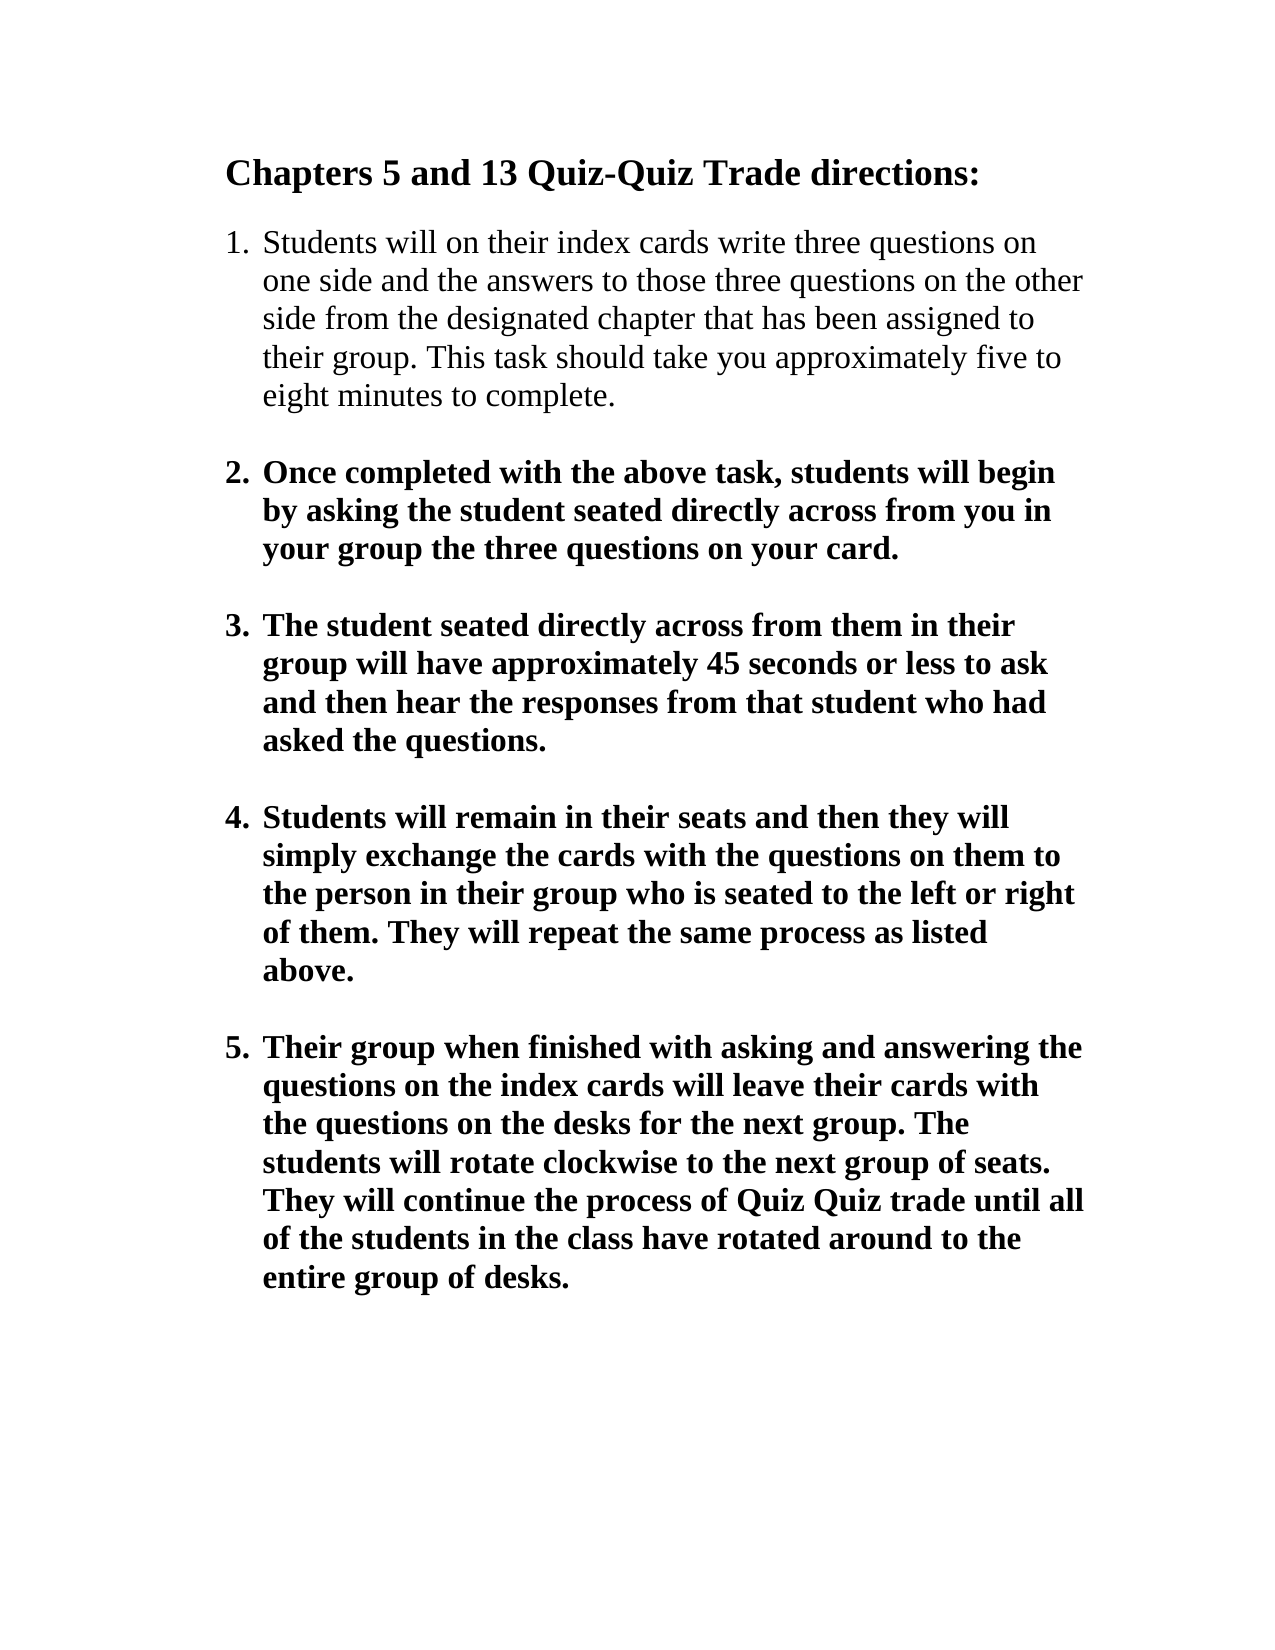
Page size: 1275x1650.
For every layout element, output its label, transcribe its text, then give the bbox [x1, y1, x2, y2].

list Once completed with the above task, students will begin by asking the student seated directly across from you in your group the three questions on your card. [225, 452, 1087, 567]
list The student seated directly across from them in their group will have approximately 45 seconds or less to ask and then hear the responses from that student who had asked the questions. [225, 605, 1087, 758]
list Students will on their index cards write three questions on one side and the answers to those three questions on the other side from the designated chapter that has been assigned to their group. This task should take you approximately five to eight minutes to complete. [225, 222, 1087, 413]
text Chapters 5 and 13 Quiz-Quiz Trade directions: [225, 150, 1087, 193]
list Students will remain in their seats and then they will simply exchange the cards with the questions on them to the person in their group who is seated to the left or right of them. They will repeat the same process as listed above. [225, 797, 1087, 988]
list Their group when finished with asking and answering the questions on the index cards will leave their cards with the questions on the desks for the next group. The students will rotate clockwise to the next group of seats. They will continue the process of Quiz Quiz trade until all of the students in the class have rotated around to the entire group of desks. [225, 1027, 1087, 1295]
